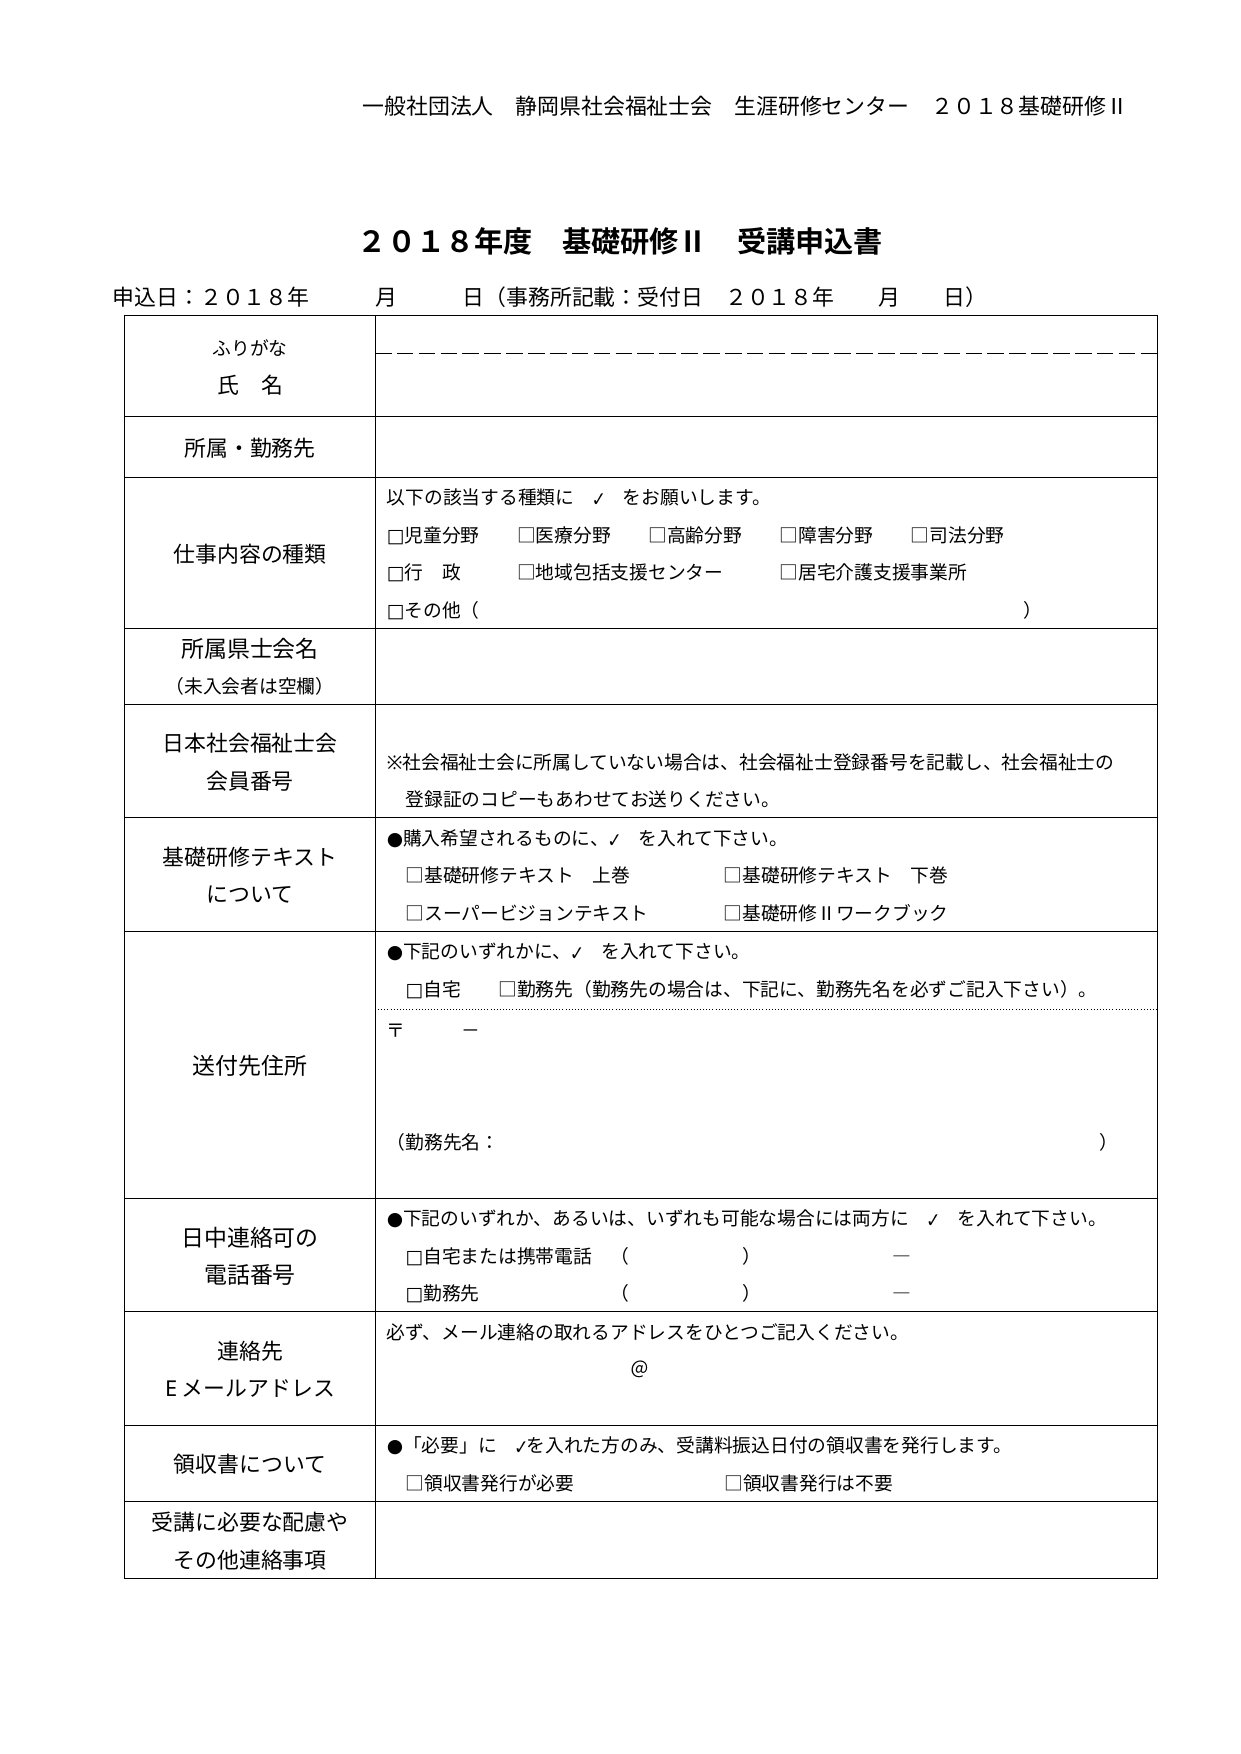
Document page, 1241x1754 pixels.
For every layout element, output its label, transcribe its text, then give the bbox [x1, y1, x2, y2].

table_cell ●下記のいずれかに、✔ を入れて下さい。 □自宅 □勤務先（勤務先の場合は、下記に、勤務先名を必ずご記入下さい）。 [376, 932, 1157, 1009]
table_cell ●下記のいずれか、あるいは、いずれも可能な場合には両方に ✔ を入れて下さい。 □自宅または携帯電話 （ ） ― □勤務先 （ ） ― [376, 1199, 1157, 1311]
table_cell 領収書について [125, 1426, 375, 1501]
table_cell 以下の該当する種類に ✔ をお願いします。 □児童分野 □医療分野 □高齢分野 □障害分野 □司法分野 □行 政 □地域包括支援センター □居宅介護支援事業所 □その他（ ） [376, 478, 1157, 628]
table_header ふりがな 氏 名 [125, 316, 375, 416]
table_cell 日中連絡可の 電話番号 [125, 1199, 375, 1311]
table_cell ※社会福祉士会に所属していない場合は、社会福祉士登録番号を記載し、社会福祉士の 登録証のコピーもあわせてお送りください。 [376, 705, 1157, 817]
table_cell 連絡先 Eメールアドレス [125, 1312, 375, 1425]
table_cell ●「必要」に ✔を入れた方のみ、受講料振込日付の領収書を発行します。 □領収書発行が必要 □領収書発行は不要 [376, 1426, 1157, 1501]
text ２０１８年度 基礎研修Ⅱ 受講申込書 [112, 202, 1128, 277]
table_cell 基礎研修テキスト について [125, 818, 375, 931]
text 申込日：２０１８年 月 日（事務所記載：受付日 ２０１８年 月 日） [112, 277, 1128, 314]
table_cell 所属県士会名 （未入会者は空欄） [125, 629, 375, 704]
table_cell 〒 － （勤務先名： ） [376, 1009, 1157, 1198]
table_cell [376, 1502, 1157, 1578]
table_cell [376, 417, 1157, 477]
table_cell 仕事内容の種類 [125, 478, 375, 628]
table_cell [376, 629, 1157, 704]
table_cell ●購入希望されるものに、✔ を入れて下さい。 □基礎研修テキスト 上巻 □基礎研修テキスト 下巻 □スーパービジョンテキスト □基礎研修Ⅱワークブック [376, 818, 1157, 931]
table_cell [125, 1502, 375, 1578]
table_cell [376, 353, 1157, 416]
table_cell 必ず、メール連絡の取れるアドレスをひとつご記入ください。 ＠ [376, 1312, 1157, 1425]
table_cell 送付先住所 [125, 932, 375, 1198]
table_header [376, 316, 1157, 353]
table_cell 所属・勤務先 [125, 417, 375, 477]
table_cell 日本社会福祉士会 会員番号 [125, 705, 375, 817]
